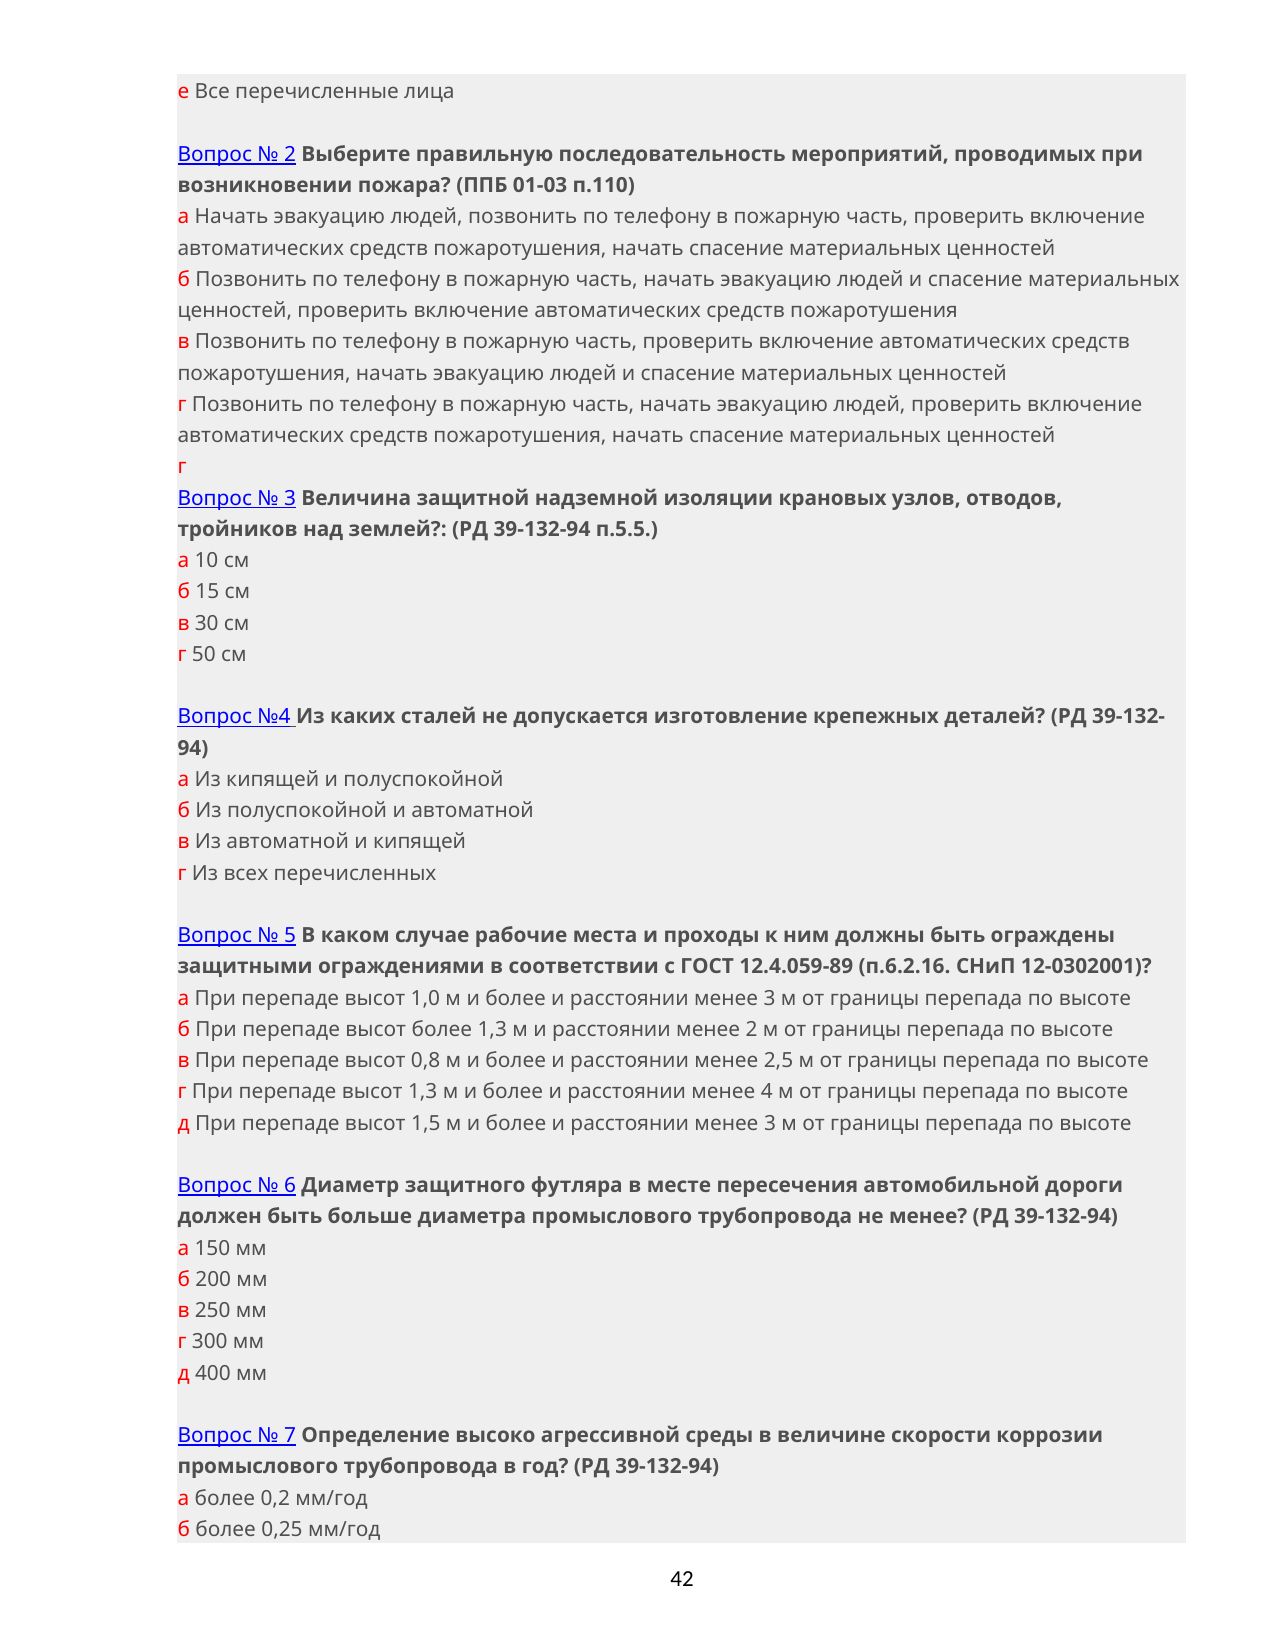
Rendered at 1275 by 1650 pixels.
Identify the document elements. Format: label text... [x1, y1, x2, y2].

text Вопрос № 6 Диаметр защитного футляра в месте пересечения автомобильной дороги должен быть больше диаметра промыслового трубопровода не менее? (РД 39-132-94) а 150 мм б 200 мм в 250 мм г 300 мм д 400 мм [177, 1168, 1186, 1418]
text Вопрос №4 Из каких сталей не допускается изготовление крепежных деталей? (РД 39-132-94) а Из кипящей и полуспокойной б Из полуспокойной и автоматной в Из автоматной и кипящей г Из всех перечисленных [177, 699, 1186, 918]
text Вопрос № 5 В каком случае рабочие места и проходы к ним должны быть ограждены защитными ограждениями в соответствии с ГОСТ 12.4.059-89 (п.6.2.16. СНиП 12-0302001)? а При перепаде высот 1,0 м и более и расстоянии менее 3 м от границы перепада по высоте б При перепаде высот более 1,3 м и расстоянии менее 2 м от границы перепада по высоте в При перепаде высот 0,8 м и более и расстоянии менее 2,5 м от границы перепада по высоте г При перепаде высот 1,3 м и более и расстоянии менее 4 м от границы перепада по высоте д При перепаде высот 1,5 м и более и расстоянии менее 3 м от границы перепада по высоте [177, 918, 1186, 1168]
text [177, 74, 1186, 136]
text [177, 1418, 1186, 1543]
text Вопрос № 2 Выберите правильную последовательность мероприятий, проводимых при возникновении пожара? (ППБ 01-03 п.110) а Начать эвакуацию людей, позвонить по телефону в пожарную часть, проверить включение автоматических средств пожаротушения, начать спасение материальных ценностей б Позвонить по телефону в пожарную часть, начать эвакуацию людей и спасение материальных ценностей, проверить включение автоматических средств пожаротушения в Позвонить по телефону в пожарную часть, проверить включение автоматических средств пожаротушения, начать эвакуацию людей и спасение материальных ценностей г Позвонить по телефону в пожарную часть, начать эвакуацию людей, проверить включение автоматических средств пожаротушения, начать спасение материальных ценностей г [177, 136, 1186, 480]
text Вопрос № 3 Величина защитной надземной изоляции крановых узлов, отводов, тройников над землей?: (РД 39-132-94 п.5.5.) а 10 см б 15 см в 30 см г 50 см [177, 480, 1186, 699]
